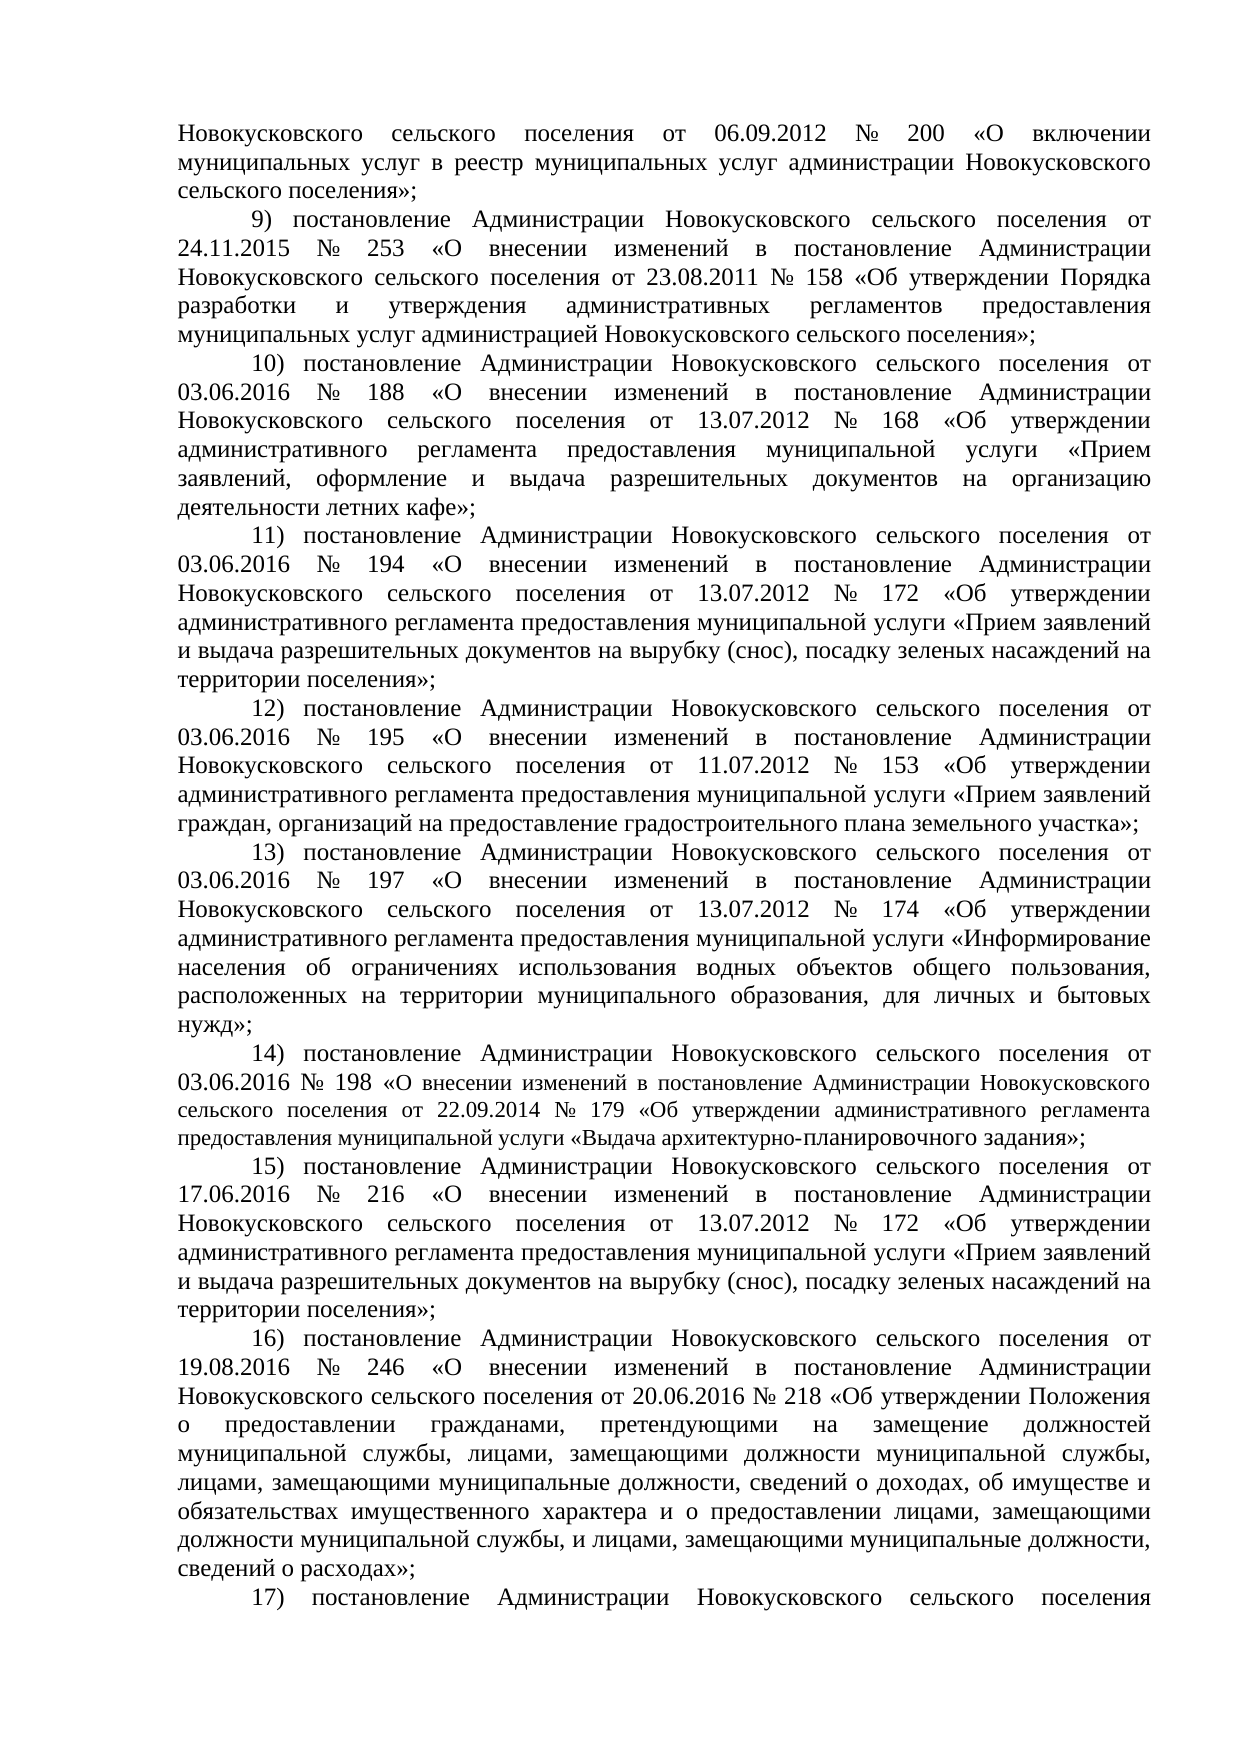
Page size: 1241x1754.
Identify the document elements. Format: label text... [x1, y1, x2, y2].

text 16) постановление Администрации Новокусковского сельского поселения от 19.08.2016 № 246 «О внесении изменений в постановление Администрации Новокусковского сельского поселения от 20.06.2016 № 218 «Об утверждении Положения о предоставлении гражданами, претендующими на замещение должностей муниципальной службы, лицами, замещающими должности муниципальной службы, лицами, замещающими муниципальные должности, сведений о доходах, об имуществе и обязательствах имущественного характера и о предоставлении лицами, замещающими должности муниципальной службы, и лицами, замещающими муниципальные должности, сведений о расходах»; [177, 1323, 1152, 1582]
text 10) постановление Администрации Новокусковского сельского поселения от 03.06.2016 № 188 «О внесении изменений в постановление Администрации Новокусковского сельского поселения от 13.07.2012 № 168 «Об утверждении административного регламента предоставления муниципальной услуги «Прием заявлений, оформление и выдача разрешительных документов на организацию деятельности летних кафе»; [177, 348, 1152, 521]
text 13) постановление Администрации Новокусковского сельского поселения от 03.06.2016 № 197 «О внесении изменений в постановление Администрации Новокусковского сельского поселения от 13.07.2012 № 174 «Об утверждении административного регламента предоставления муниципальной услуги «Информирование населения об ограничениях использования водных объектов общего пользования, расположенных на территории муниципального образования, для личных и бытовых нужд»; [177, 837, 1152, 1038]
text 11) постановление Администрации Новокусковского сельского поселения от 03.06.2016 № 194 «О внесении изменений в постановление Администрации Новокусковского сельского поселения от 13.07.2012 № 172 «Об утверждении административного регламента предоставления муниципальной услуги «Прием заявлений и выдача разрешительных документов на вырубку (снос), посадку зеленых насаждений на территории поселения»; [177, 521, 1152, 693]
text 12) постановление Администрации Новокусковского сельского поселения от 03.06.2016 № 195 «О внесении изменений в постановление Администрации Новокусковского сельского поселения от 11.07.2012 № 153 «Об утверждении административного регламента предоставления муниципальной услуги «Прием заявлений граждан, организаций на предоставление градостроительного плана земельного участка»; [177, 693, 1152, 837]
text 14) постановление Администрации Новокусковского сельского поселения от 03.06.2016 № 198 «О внесении изменений в постановление Администрации Новокусковского сельского поселения от 22.09.2014 № 179 «Об утверждении административного регламента предоставления муниципальной услуги «Выдача архитектурно-планировочного задания»; [177, 1038, 1152, 1151]
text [177, 1582, 1152, 1611]
text 15) постановление Администрации Новокусковского сельского поселения от 17.06.2016 № 216 «О внесении изменений в постановление Администрации Новокусковского сельского поселения от 13.07.2012 № 172 «Об утверждении административного регламента предоставления муниципальной услуги «Прием заявлений и выдача разрешительных документов на вырубку (снос), посадку зеленых насаждений на территории поселения»; [177, 1151, 1152, 1323]
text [177, 118, 1152, 204]
text 9) постановление Администрации Новокусковского сельского поселения от 24.11.2015 № 253 «О внесении изменений в постановление Администрации Новокусковского сельского поселения от 23.08.2011 № 158 «Об утверждении Порядка разработки и утверждения административных регламентов предоставления муниципальных услуг администрацией Новокусковского сельского поселения»; [177, 204, 1152, 348]
